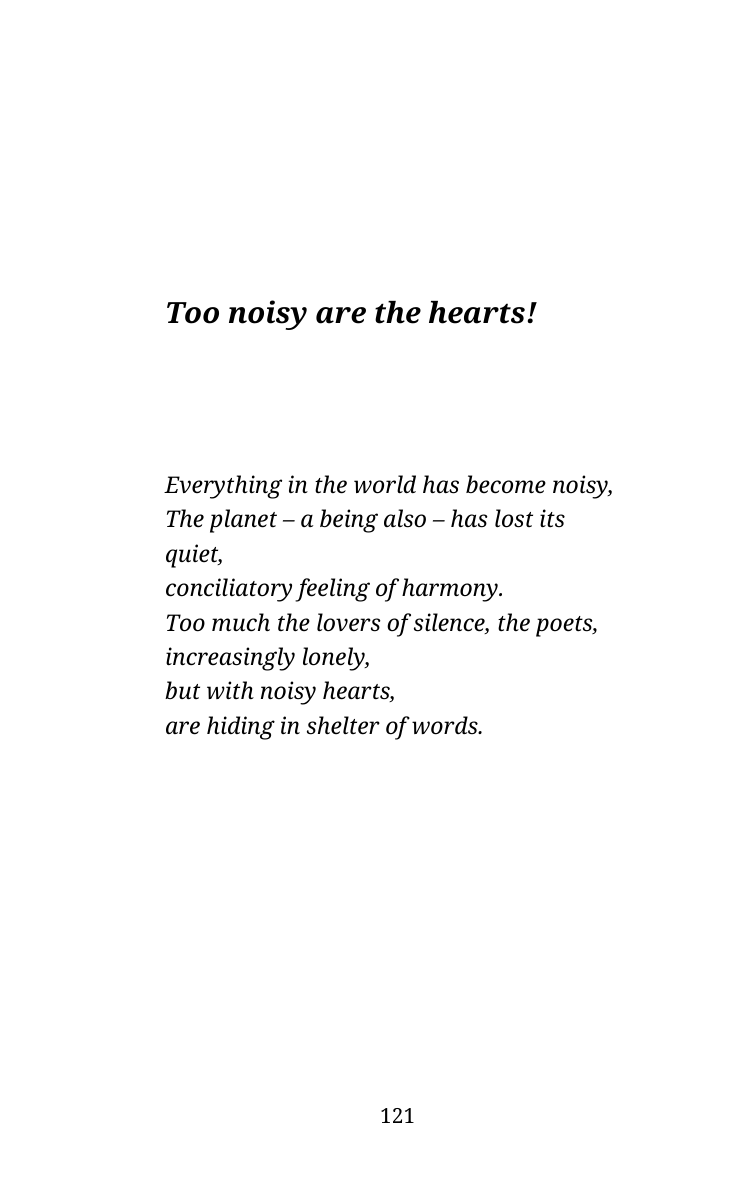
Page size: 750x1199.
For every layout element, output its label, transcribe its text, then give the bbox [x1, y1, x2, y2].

text Too much the lovers of silence, the poets, [165, 607, 630, 638]
text Everything in the world has become noisy, [165, 469, 630, 500]
text Too noisy are the hearts! [165, 292, 630, 332]
text The planet – a being also – has lost its quiet, [165, 503, 630, 569]
text increasingly lonely, [165, 641, 630, 672]
text are hiding in shelter of words. [165, 710, 630, 741]
text but with noisy hearts, [165, 675, 630, 707]
text conciliatory feeling of harmony. [165, 572, 630, 603]
